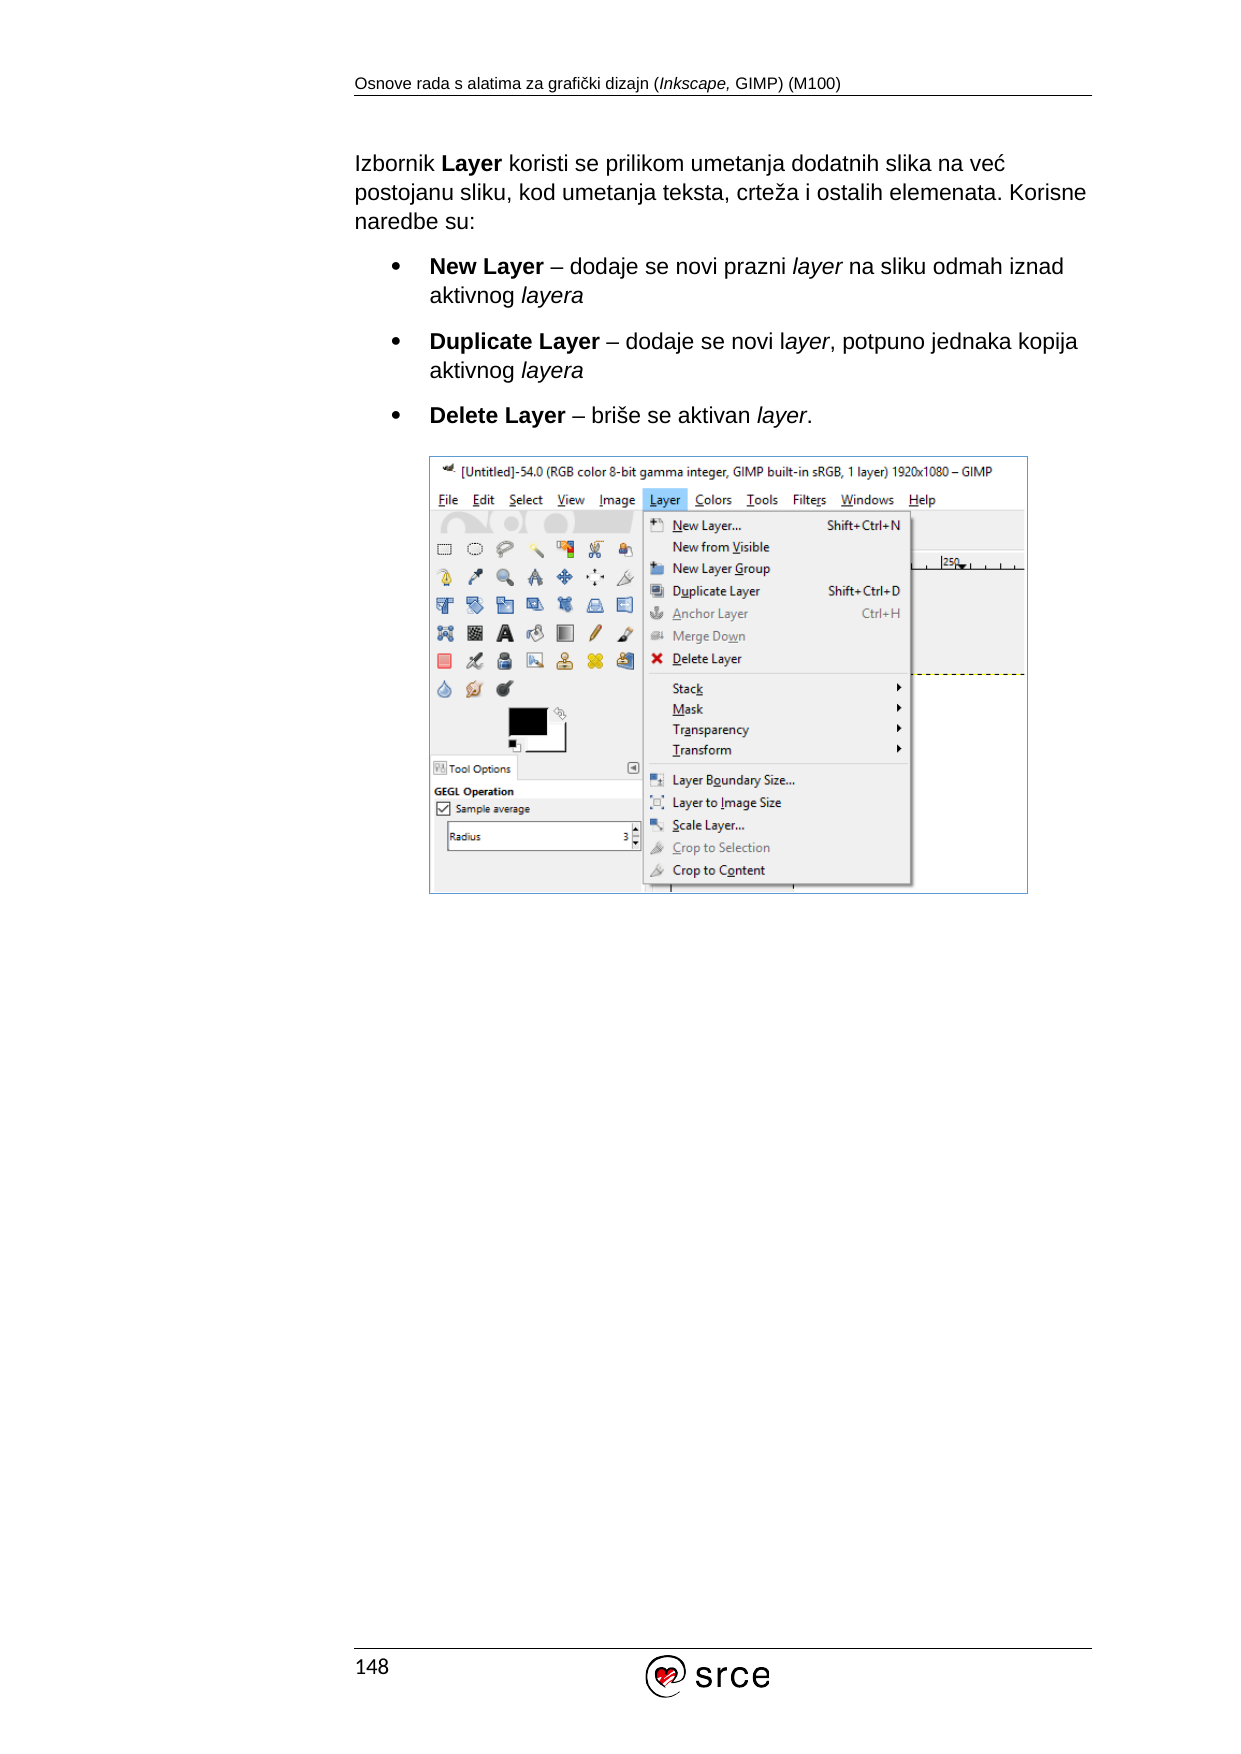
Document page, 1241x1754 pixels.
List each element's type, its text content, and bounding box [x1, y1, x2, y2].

list Duplicate Layer – dodaje se novi layer, potpuno jednaka kopija aktivnog layera [392, 328, 1092, 383]
picture [645, 1655, 769, 1698]
text Izbornik Layer koristi se prilikom umetanja dodatnih slika na već postojanu sliku, kod umetanja teksta, crteža i ostalih elemenata. Korisne naredbe su: [354, 150, 1092, 234]
list Delete Layer – briše se aktivan layer. [392, 402, 1092, 429]
list New Layer – dodaje se novi prazni layer na sliku odmah iznad aktivnog layera [392, 253, 1092, 309]
picture [430, 457, 1025, 892]
